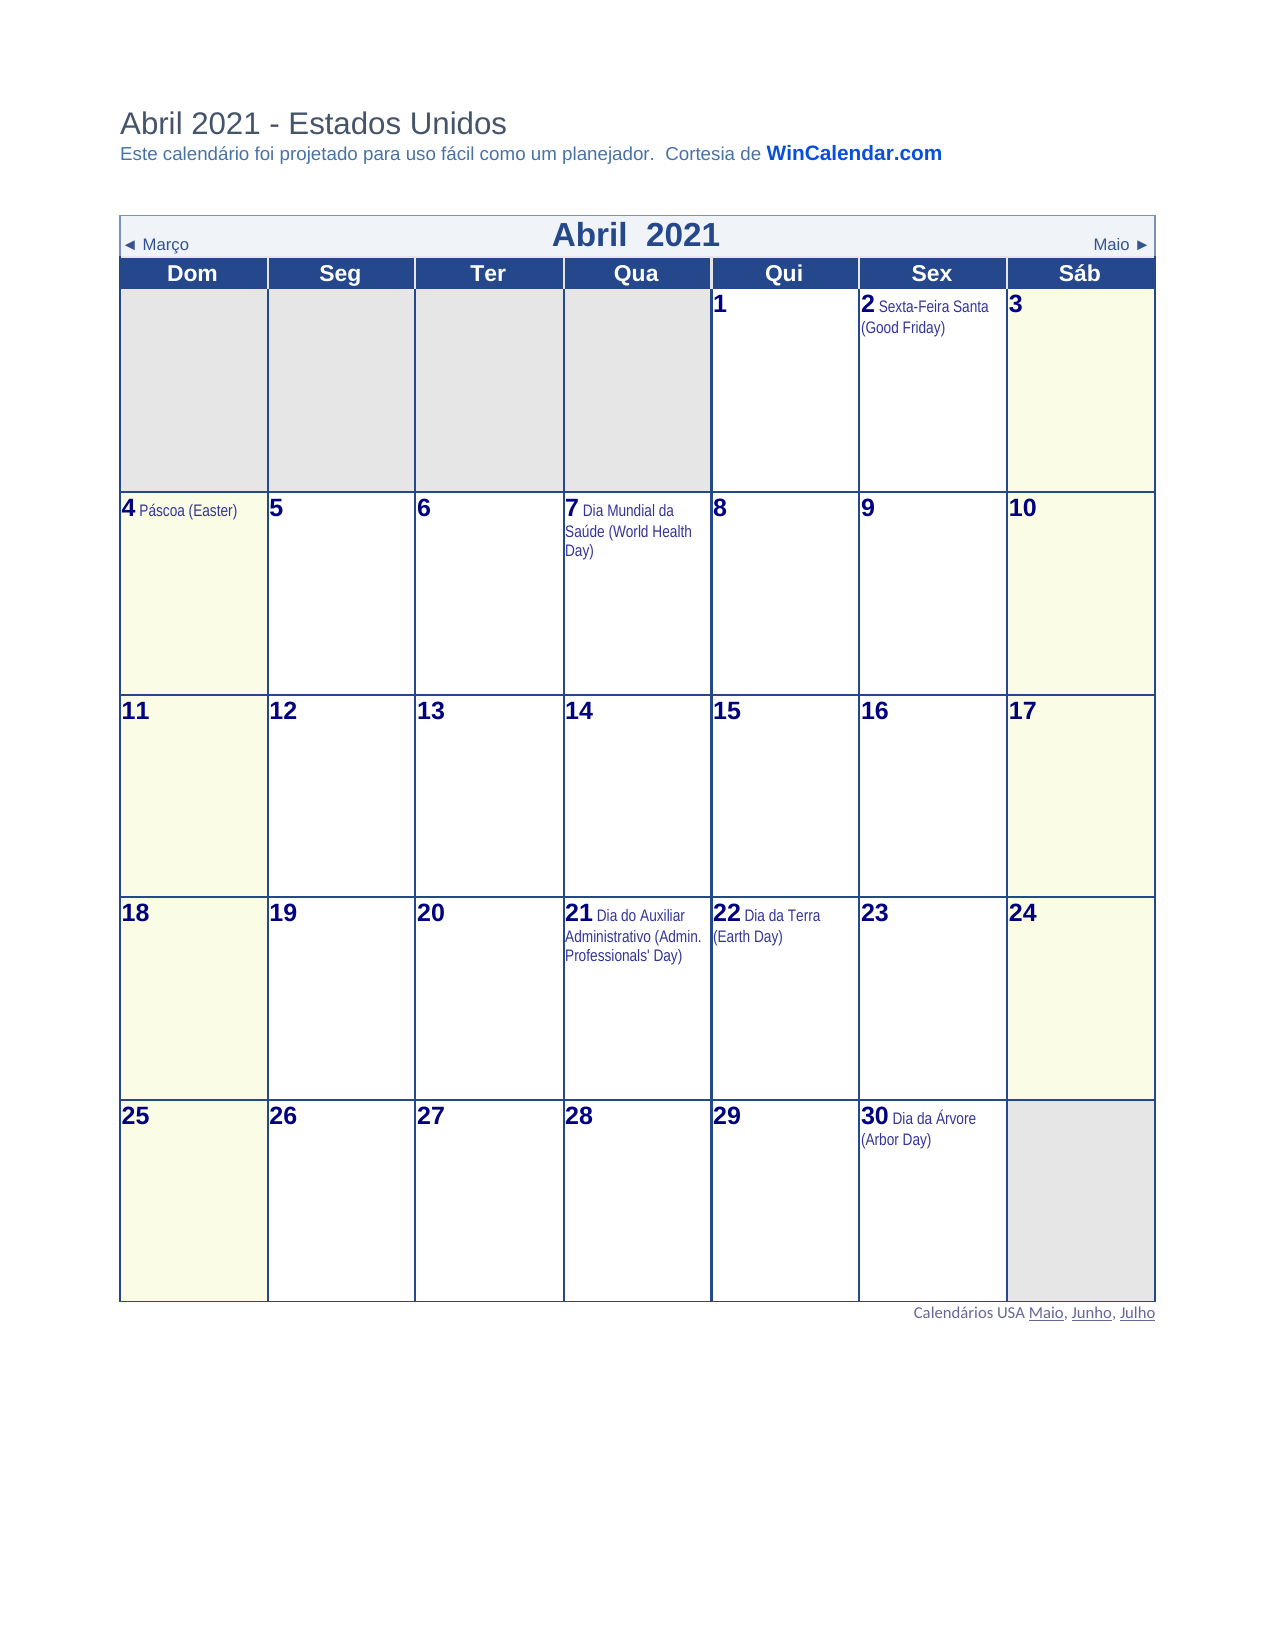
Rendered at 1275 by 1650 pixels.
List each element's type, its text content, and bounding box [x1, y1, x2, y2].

table_cell 21 Dia do Auxiliar Administrativo (Admin. Professionals' Day) [565, 898, 710, 1099]
table_cell [121, 289, 267, 491]
table_cell [416, 289, 563, 491]
table_cell 17 [1008, 696, 1154, 896]
table_cell 23 [860, 898, 1006, 1099]
table_cell 8 [713, 493, 858, 694]
table_cell 18 [121, 898, 267, 1099]
table_cell 24 [1008, 898, 1154, 1099]
table_cell 12 [269, 696, 414, 896]
table_cell 29 [713, 1101, 858, 1301]
table_cell Seg [269, 258, 414, 289]
table_cell 11 [121, 696, 267, 896]
text Abril 2021 - Estados Unidos Este calendário foi projetado para uso fácil como um planejador. Cortesia de WinCalendar.com [120, 105, 1155, 193]
table_cell 20 [416, 898, 563, 1099]
table_header ◄ Março [121, 216, 268, 256]
table_cell 27 [416, 1101, 563, 1301]
text Calendários USA Maio, Junho, Julho [120, 1302, 1155, 1322]
table_cell [1008, 1101, 1154, 1301]
table_cell Sáb [1008, 258, 1154, 289]
table_cell 16 [860, 696, 1006, 896]
table_header Abril 2021 [268, 216, 1007, 256]
table_cell Qui [713, 258, 858, 289]
table_cell [269, 289, 414, 491]
table_cell Dom [121, 258, 267, 289]
table_cell Ter [416, 258, 563, 289]
table_cell [565, 289, 710, 491]
table_cell 13 [416, 696, 563, 896]
table_cell 9 [860, 493, 1006, 694]
table_cell 14 [565, 696, 710, 896]
table_cell 5 [269, 493, 414, 694]
table_header Maio ► [1007, 216, 1154, 256]
table_cell Sex [860, 258, 1006, 289]
table_cell 25 [121, 1101, 267, 1301]
table_cell 2 Sexta-Feira Santa (Good Friday) [860, 289, 1006, 491]
table_cell 4 Páscoa (Easter) [121, 493, 267, 694]
table_cell 28 [565, 1101, 710, 1301]
table_cell 30 Dia da Árvore (Arbor Day) [860, 1101, 1006, 1301]
table_cell 26 [269, 1101, 414, 1301]
table_cell 1 [713, 289, 858, 491]
table_cell 15 [713, 696, 858, 896]
table_cell Qua [565, 258, 710, 289]
table_cell 10 [1008, 493, 1154, 694]
table_cell 7 Dia Mundial da Saúde (World Health Day) [565, 493, 710, 694]
table_cell 3 [1008, 289, 1154, 491]
table_cell 19 [269, 898, 414, 1099]
table_cell 22 Dia da Terra (Earth Day) [713, 898, 858, 1099]
table_cell 6 [416, 493, 563, 694]
